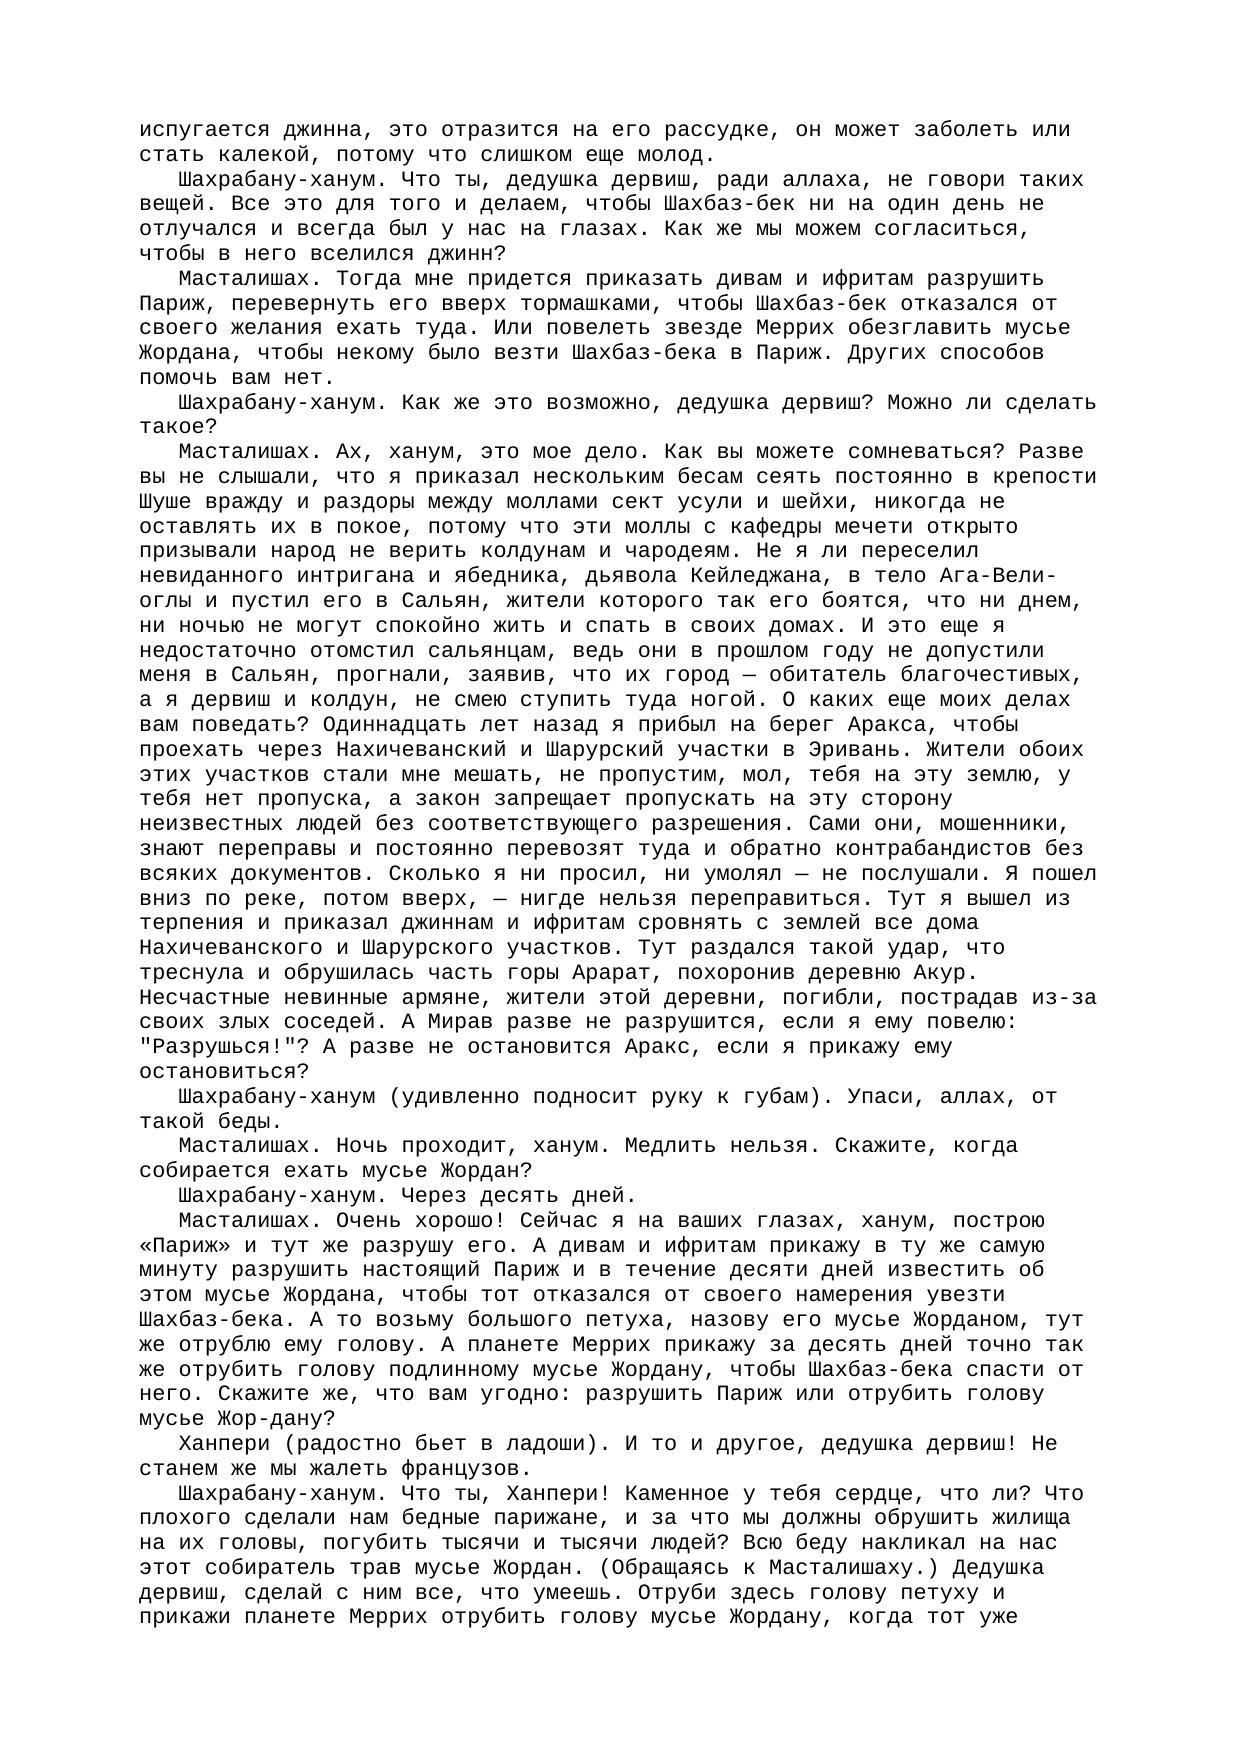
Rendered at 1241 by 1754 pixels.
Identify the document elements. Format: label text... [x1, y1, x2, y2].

text Шахрабану-ханум. Что ты, дедушка дервиш, ради аллаха, не говори таких вещей. Все это для того и делаем, чтобы Шахбаз-бек ни на один день не отлучался и всегда был у нас на глазах. Как же мы можем согласиться, чтобы в него вселился джинн? [139, 168, 1101, 267]
text Шахрабану-ханум (удивленно подносит руку к губам). Упаси, аллах, от такой беды. [139, 1085, 1101, 1134]
text Масталишах. Очень хорошо! Сейчас я на ваших глазах, ханум, построю «Париж» и тут же разрушу его. А дивам и ифритам прикажу в ту же самую минуту разрушить настоящий Париж и в течение десяти дней известить об этом мусье Жордана, чтобы тот отказался от своего намерения увезти Шахбаз-бека. А то возьму большого петуха, назову его мусье Жорданом, тут же отрублю ему голову. А планете Меррих прикажу за десять дней точно так же отрубить голову подлинному мусье Жордану, чтобы Шахбаз-бека спасти от него. Скажите же, что вам угодно: разрушить Париж или отрубить голову мусье Жор-дану? [139, 1209, 1101, 1432]
text Масталишах. Ах, ханум, это мое дело. Как вы можете сомневаться? Разве вы не слышали, что я приказал нескольким бесам сеять постоянно в крепости Шуше вражду и раздоры между моллами сект усули и шейхи, никогда не оставлять их в покое, потому что эти моллы с кафедры мечети открыто призывали народ не верить колдунам и чародеям. Не я ли переселил невиданного интригана и ябедника, дьявола Кейледжана, в тело Ага-Вели-оглы и пустил его в Сальян, жители которого так его боятся, что ни днем, ни ночью не могут спокойно жить и спать в своих домах. И это еще я недостаточно отомстил сальянцам, ведь они в прошлом году не допустили меня в Сальян, прогнали, заявив, что их город — обитатель благочестивых, а я дервиш и колдун, не смею ступить туда ногой. О каких еще моих делах вам поведать? Одиннадцать лет назад я прибыл на берег Аракса, чтобы проехать через Нахичеванский и Шарурский участки в Эривань. Жители обоих этих участков стали мне мешать, не пропустим, мол, тебя на эту землю, у тебя нет пропуска, а закон запрещает пропускать на эту сторону неизвестных людей без соответствующего разрешения. Сами они, мошенники, знают переправы и постоянно перевозят туда и обратно контрабандистов без всяких документов. Сколько я ни просил, ни умолял — не послушали. Я пошел вниз по реке, потом вверх, — нигде нельзя переправиться. Тут я вышел из терпения и приказал джиннам и ифритам сровнять с землей все дома Нахичеванского и Шарурского участков. Тут раздался такой удар, что треснула и обрушилась часть горы Арарат, похоронив деревню Акур. Несчастные невинные армяне, жители этой деревни, погибли, пострадав из-за своих злых соседей. А Мирав разве не разрушится, если я ему повелю: "Разрушься!"? А разве не остановится Аракс, если я прикажу ему остановиться? [139, 440, 1101, 1085]
text Масталишах. Ночь проходит, ханум. Медлить нельзя. Скажите, когда собирается ехать мусье Жордан? [139, 1134, 1101, 1184]
text Масталишах. Тогда мне придется приказать дивам и ифритам разрушить Париж, перевернуть его вверх тормашками, чтобы Шахбаз-бек отказался от своего желания ехать туда. Или повелеть звезде Меррих обезглавить мусье Жордана, чтобы некому было везти Шахбаз-бека в Париж. Других способов помочь вам нет. [139, 267, 1101, 391]
text Шахрабанy-ханум. Как же это возможно, дедушка дервиш? Можно ли сделать такое? [139, 391, 1101, 440]
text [139, 1482, 1101, 1630]
text Xанпери (радостно бьет в ладоши). И то и другое, дедушка дервиш! Не станем же мы жалеть французов. [139, 1432, 1101, 1482]
text Шахрабану-ханум. Через десять дней. [139, 1184, 1101, 1209]
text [139, 118, 1101, 168]
